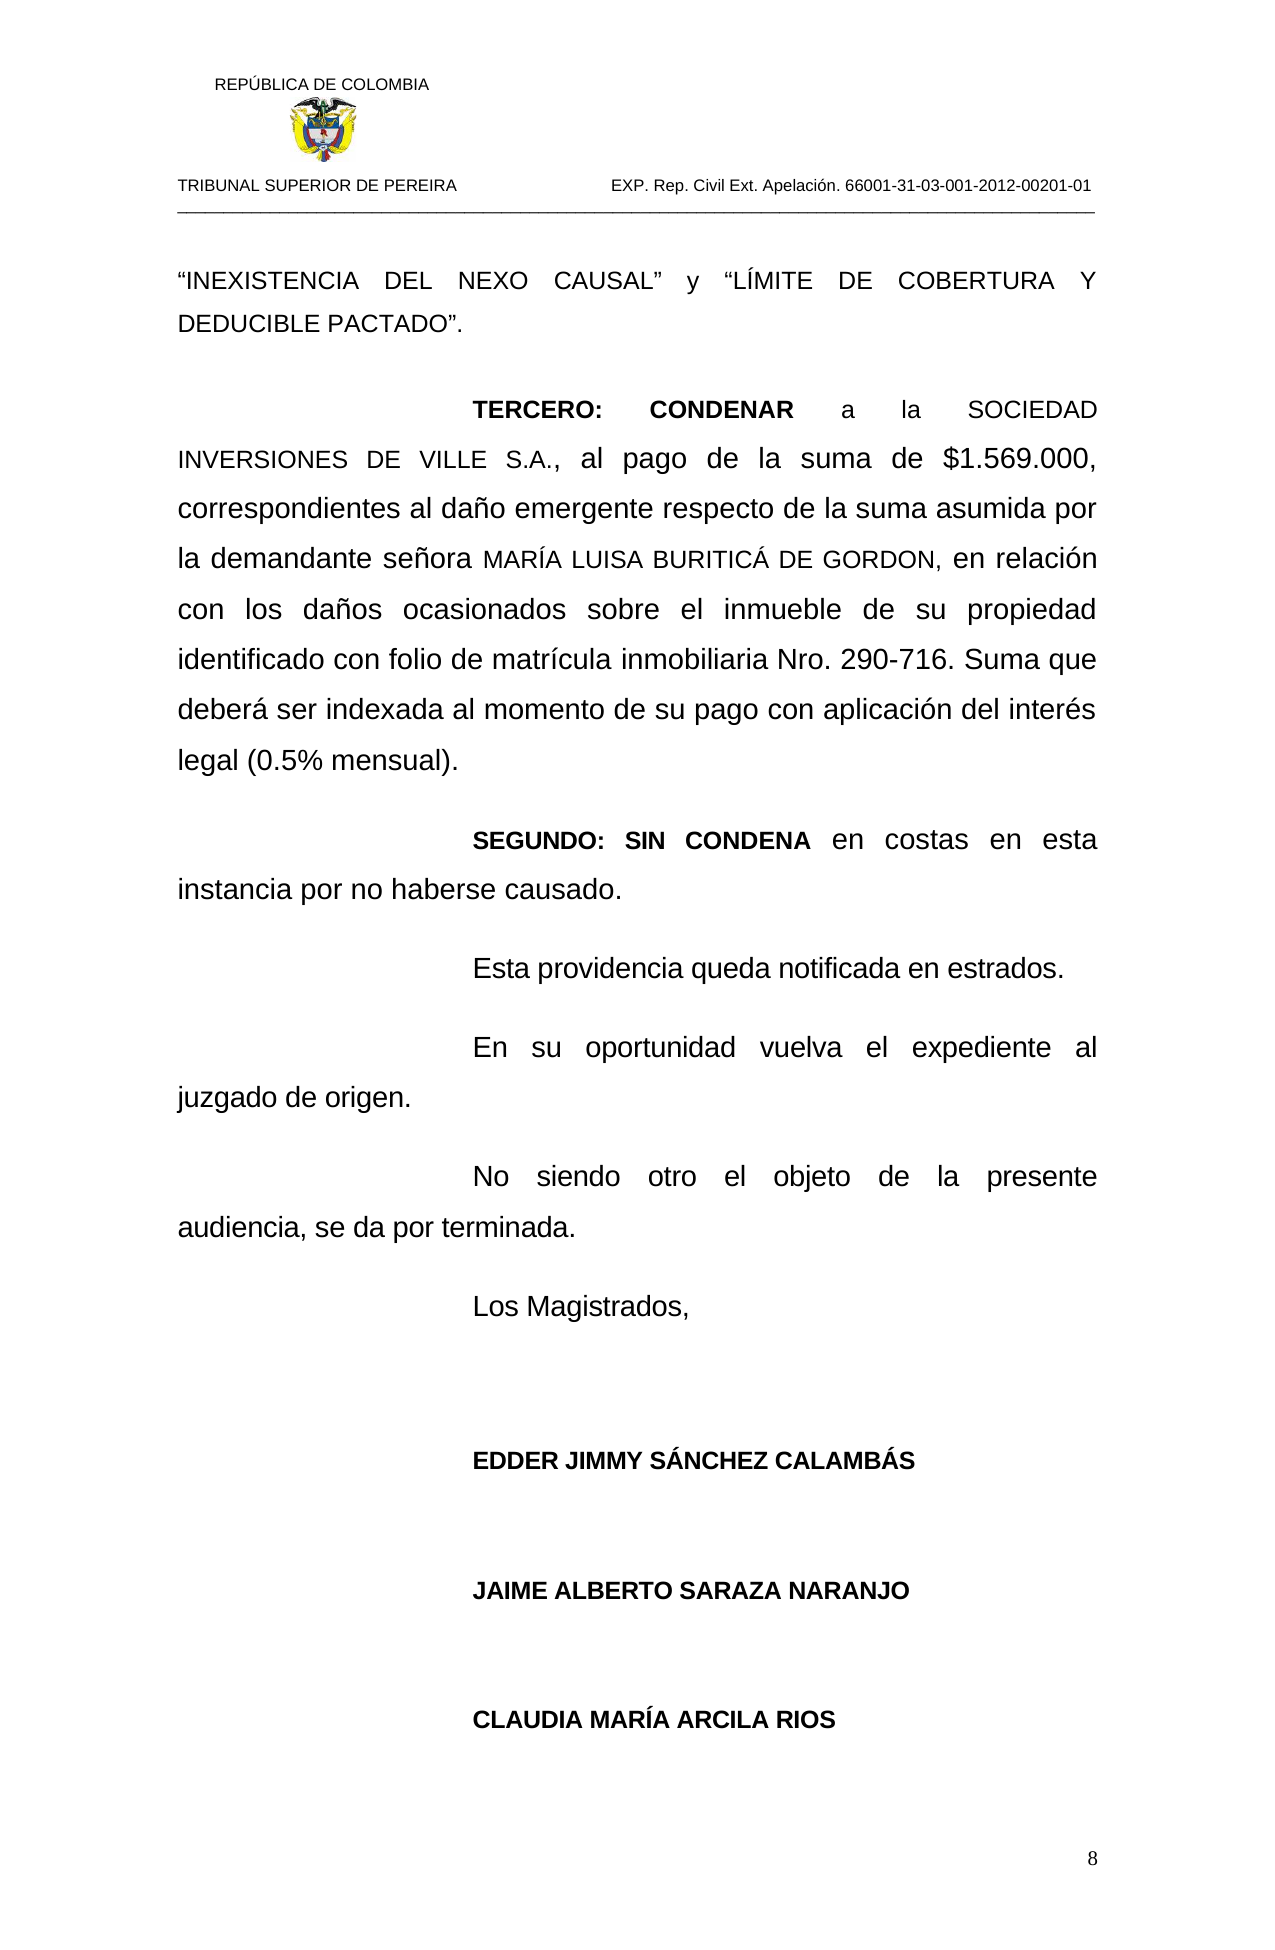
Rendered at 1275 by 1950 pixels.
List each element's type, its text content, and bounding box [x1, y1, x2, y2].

list No siendo otro el objeto de la presente audiencia, se da por terminada. [177, 1159, 1098, 1243]
text JAIME ALBERTO SARAZA NARANJO [177, 1576, 1098, 1604]
list Esta providencia queda notificada en estrados. [177, 951, 1098, 984]
list TERCERO: CONDENAR a la SOCIEDAD INVERSIONES DE VILLE S.A., al pago de la suma de $1.569.000, correspondientes al daño emergente respecto de la suma asumida por la demandante señora MARÍA LUISA BURITICÁ DE GORDON, en relación con los daños ocasionados sobre el inmueble de su propiedad identificado con folio de matrícula inmobiliaria Nro. 290-716. Suma que deberá ser indexada al momento de su pago con aplicación del interés legal (0.5% mensual). [177, 395, 1098, 776]
list Los Magistrados, [177, 1289, 1098, 1322]
picture [289, 97, 357, 162]
list En su oportunidad vuelva el expediente al juzgado de origen. [177, 1030, 1098, 1114]
list SEGUNDO: SIN CONDENA en costas en esta instancia por no haberse causado. [177, 822, 1098, 906]
text EDDER JIMMY SÁNCHEZ CALAMBÁS [177, 1446, 1098, 1475]
text CLAUDIA MARÍA ARCILA RIOS [177, 1705, 1098, 1734]
